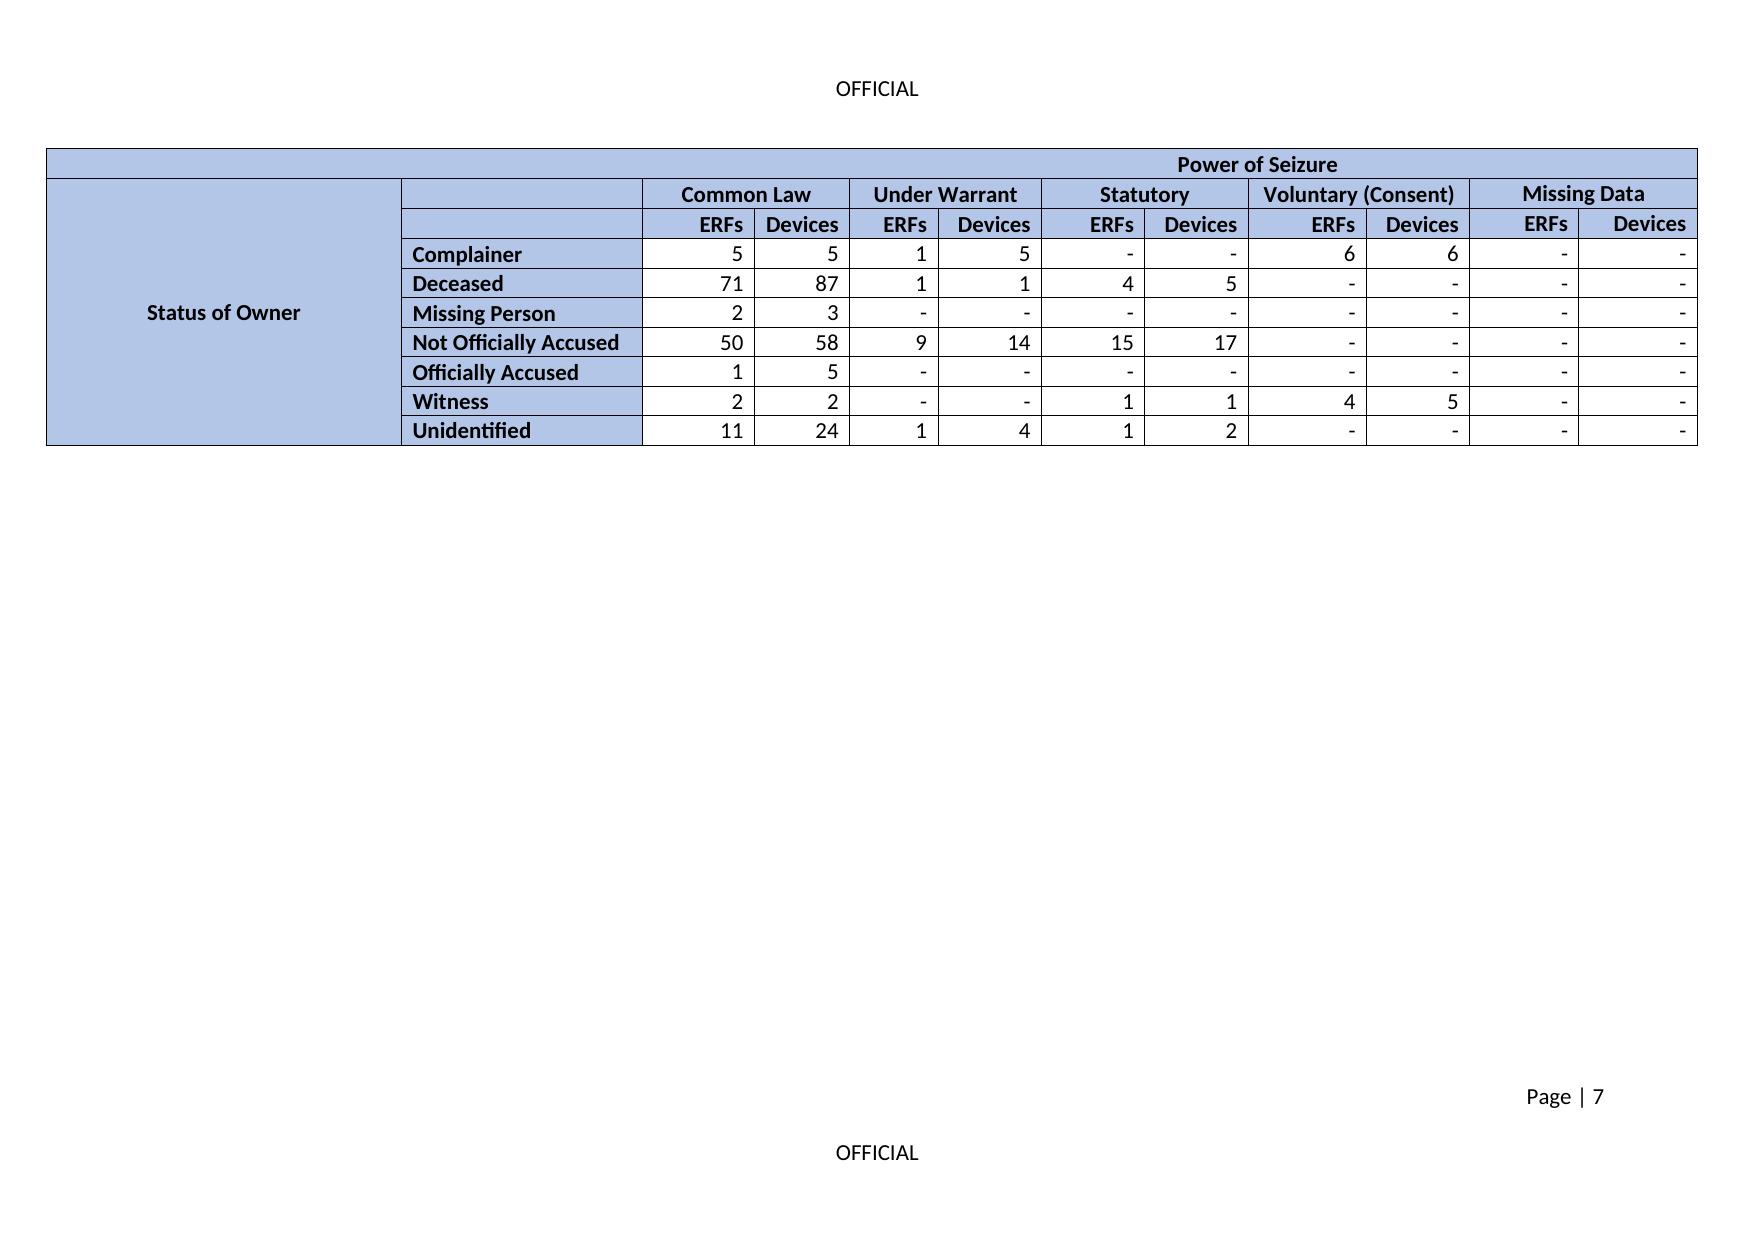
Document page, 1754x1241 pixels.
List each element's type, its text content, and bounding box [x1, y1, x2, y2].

table_cell 5 [1367, 387, 1469, 415]
table_cell 1 [1145, 387, 1248, 415]
table_cell Not Officially Accused [402, 328, 642, 356]
table_cell - [1249, 269, 1366, 297]
table_cell 6 [1249, 239, 1366, 268]
table_cell Devices [1579, 209, 1697, 238]
table_cell - [850, 357, 938, 386]
table_cell 5 [643, 239, 754, 268]
table_cell - [1042, 298, 1144, 327]
table_cell - [1470, 416, 1578, 445]
table_cell - [1470, 269, 1578, 297]
table_cell 15 [1042, 328, 1144, 356]
table_cell - [1249, 416, 1366, 445]
table_cell ERFs [643, 209, 754, 238]
table_cell 17 [1145, 328, 1248, 356]
table_cell - [1367, 298, 1469, 327]
table_header Power of Seizure [47, 149, 1697, 178]
table_cell - [1579, 269, 1697, 297]
table_cell - [1470, 328, 1578, 356]
table_cell 1 [939, 269, 1041, 297]
table_cell Missing Data [1470, 179, 1697, 208]
table_cell 1 [850, 416, 938, 445]
table_cell - [1042, 239, 1144, 268]
table_cell - [1367, 269, 1469, 297]
table_cell Status of Owner [47, 179, 401, 445]
table_cell - [1579, 387, 1697, 415]
table_cell Missing Person [402, 298, 642, 327]
table_cell - [939, 298, 1041, 327]
table_cell - [1145, 357, 1248, 386]
table_cell 4 [939, 416, 1041, 445]
table_cell 1 [850, 239, 938, 268]
table_cell 9 [850, 328, 938, 356]
table_cell 6 [1367, 239, 1469, 268]
table_cell 1 [1042, 416, 1144, 445]
table_cell - [939, 357, 1041, 386]
table_cell - [1042, 357, 1144, 386]
table_cell - [1367, 328, 1469, 356]
table_cell 2 [1145, 416, 1248, 445]
table_cell Witness [402, 387, 642, 415]
table_cell - [1470, 357, 1578, 386]
table_cell Devices [1145, 209, 1248, 238]
table_cell - [1367, 357, 1469, 386]
table_cell 5 [939, 239, 1041, 268]
table_cell 2 [755, 387, 849, 415]
table_cell ERFs [1249, 209, 1366, 238]
table_cell - [1579, 357, 1697, 386]
table_cell - [1249, 298, 1366, 327]
table_cell Under Warrant [850, 179, 1041, 208]
table_cell - [850, 298, 938, 327]
table_cell 87 [755, 269, 849, 297]
table_cell - [1145, 239, 1248, 268]
table_cell Officially Accused [402, 357, 642, 386]
table_cell 5 [755, 239, 849, 268]
table_cell 1 [643, 357, 754, 386]
table_cell 50 [643, 328, 754, 356]
table_cell 2 [643, 298, 754, 327]
table_cell Voluntary (Consent) [1249, 179, 1469, 208]
table_cell 14 [939, 328, 1041, 356]
table_cell - [1470, 387, 1578, 415]
table_cell - [1470, 298, 1578, 327]
table_cell 5 [755, 357, 849, 386]
table_cell Statutory [1042, 179, 1248, 208]
table_cell - [1249, 328, 1366, 356]
table_cell 4 [1249, 387, 1366, 415]
table_cell 5 [1145, 269, 1248, 297]
table_cell 3 [755, 298, 849, 327]
table_cell - [1367, 416, 1469, 445]
table_cell 24 [755, 416, 849, 445]
table_cell ERFs [1470, 209, 1578, 238]
table_cell 2 [643, 387, 754, 415]
table_cell - [1470, 239, 1578, 268]
table_cell 4 [1042, 269, 1144, 297]
table_cell ERFs [850, 209, 938, 238]
table_cell - [1579, 239, 1697, 268]
table_cell [402, 179, 642, 208]
table_cell - [1145, 298, 1248, 327]
table_cell [402, 209, 642, 238]
table_cell 71 [643, 269, 754, 297]
table_cell ERFs [1042, 209, 1144, 238]
table_cell - [850, 387, 938, 415]
table_cell - [1579, 298, 1697, 327]
table_cell - [1579, 416, 1697, 445]
table_cell - [939, 387, 1041, 415]
table_cell - [1249, 357, 1366, 386]
table_cell - [1579, 328, 1697, 356]
table_cell Common Law [643, 179, 849, 208]
table_cell 11 [643, 416, 754, 445]
table_cell Deceased [402, 269, 642, 297]
table_cell Devices [755, 209, 849, 238]
table_cell 58 [755, 328, 849, 356]
table_cell Complainer [402, 239, 642, 268]
table_cell Devices [1367, 209, 1469, 238]
table_cell Devices [939, 209, 1041, 238]
table_cell 1 [850, 269, 938, 297]
table_cell Unidentified [402, 416, 642, 445]
table_cell 1 [1042, 387, 1144, 415]
